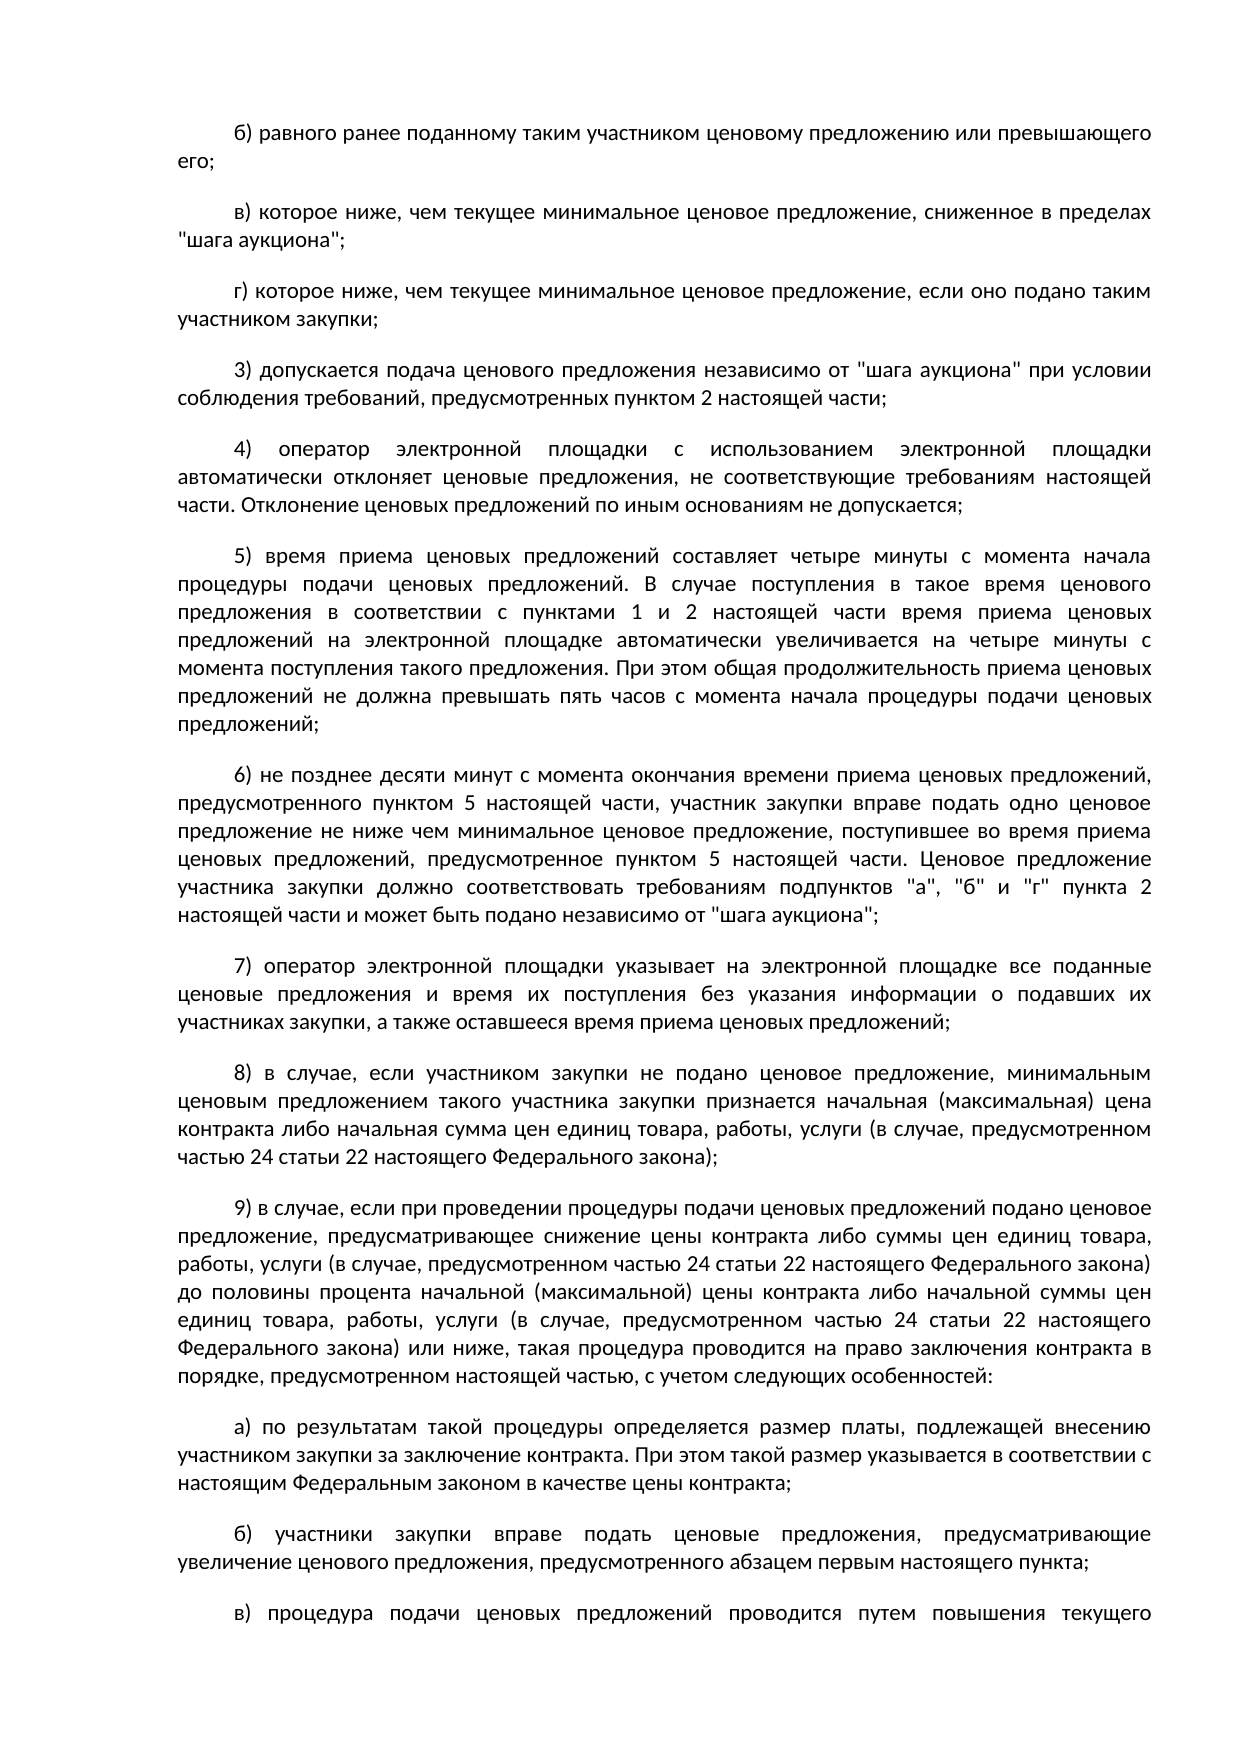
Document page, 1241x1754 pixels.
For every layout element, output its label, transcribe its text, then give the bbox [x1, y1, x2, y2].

text 5) время приема ценовых предложений составляет четыре минуты с момента начала процедуры подачи ценовых предложений. В случае поступления в такое время ценового предложения в соответствии с пунктами 1 и 2 настоящей части время приема ценовых предложений на электронной площадке автоматически увеличивается на четыре минуты с момента поступления такого предложения. При этом общая продолжительность приема ценовых предложений не должна превышать пять часов с момента начала процедуры подачи ценовых предложений; [177, 541, 1152, 737]
text 4) оператор электронной площадки с использованием электронной площадки автоматически отклоняет ценовые предложения, не соответствующие требованиям настоящей части. Отклонение ценовых предложений по иным основаниям не допускается; [177, 434, 1152, 518]
text г) которое ниже, чем текущее минимальное ценовое предложение, если оно подано таким участником закупки; [177, 276, 1152, 332]
text б) равного ранее поданному таким участником ценовому предложению или превышающего его; [177, 118, 1152, 174]
text 8) в случае, если участником закупки не подано ценовое предложение, минимальным ценовым предложением такого участника закупки признается начальная (максимальная) цена контракта либо начальная сумма цен единиц товара, работы, услуги (в случае, предусмотренном частью 24 статьи 22 настоящего Федерального закона); [177, 1058, 1152, 1170]
text 7) оператор электронной площадки указывает на электронной площадке все поданные ценовые предложения и время их поступления без указания информации о подавших их участниках закупки, а также оставшееся время приема ценовых предложений; [177, 951, 1152, 1035]
text 9) в случае, если при проведении процедуры подачи ценовых предложений подано ценовое предложение, предусматривающее снижение цены контракта либо суммы цен единиц товара, работы, услуги (в случае, предусмотренном частью 24 статьи 22 настоящего Федерального закона) до половины процента начальной (максимальной) цены контракта либо начальной суммы цен единиц товара, работы, услуги (в случае, предусмотренном частью 24 статьи 22 настоящего Федерального закона) или ниже, такая процедура проводится на право заключения контракта в порядке, предусмотренном настоящей частью, с учетом следующих особенностей: [177, 1193, 1152, 1389]
text б) участники закупки вправе подать ценовые предложения, предусматривающие увеличение ценового предложения, предусмотренного абзацем первым настоящего пункта; [177, 1519, 1152, 1575]
text а) по результатам такой процедуры определяется размер платы, подлежащей внесению участником закупки за заключение контракта. При этом такой размер указывается в соответствии с настоящим Федеральным законом в качестве цены контракта; [177, 1412, 1152, 1496]
text 6) не позднее десяти минут с момента окончания времени приема ценовых предложений, предусмотренного пунктом 5 настоящей части, участник закупки вправе подать одно ценовое предложение не ниже чем минимальное ценовое предложение, поступившее во время приема ценовых предложений, предусмотренное пунктом 5 настоящей части. Ценовое предложение участника закупки должно соответствовать требованиям подпунктов "а", "б" и "г" пункта 2 настоящей части и может быть подано независимо от "шага аукциона"; [177, 760, 1152, 928]
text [177, 1598, 1152, 1626]
text в) которое ниже, чем текущее минимальное ценовое предложение, сниженное в пределах "шага аукциона"; [177, 197, 1152, 253]
text 3) допускается подача ценового предложения независимо от "шага аукциона" при условии соблюдения требований, предусмотренных пунктом 2 настоящей части; [177, 355, 1152, 411]
